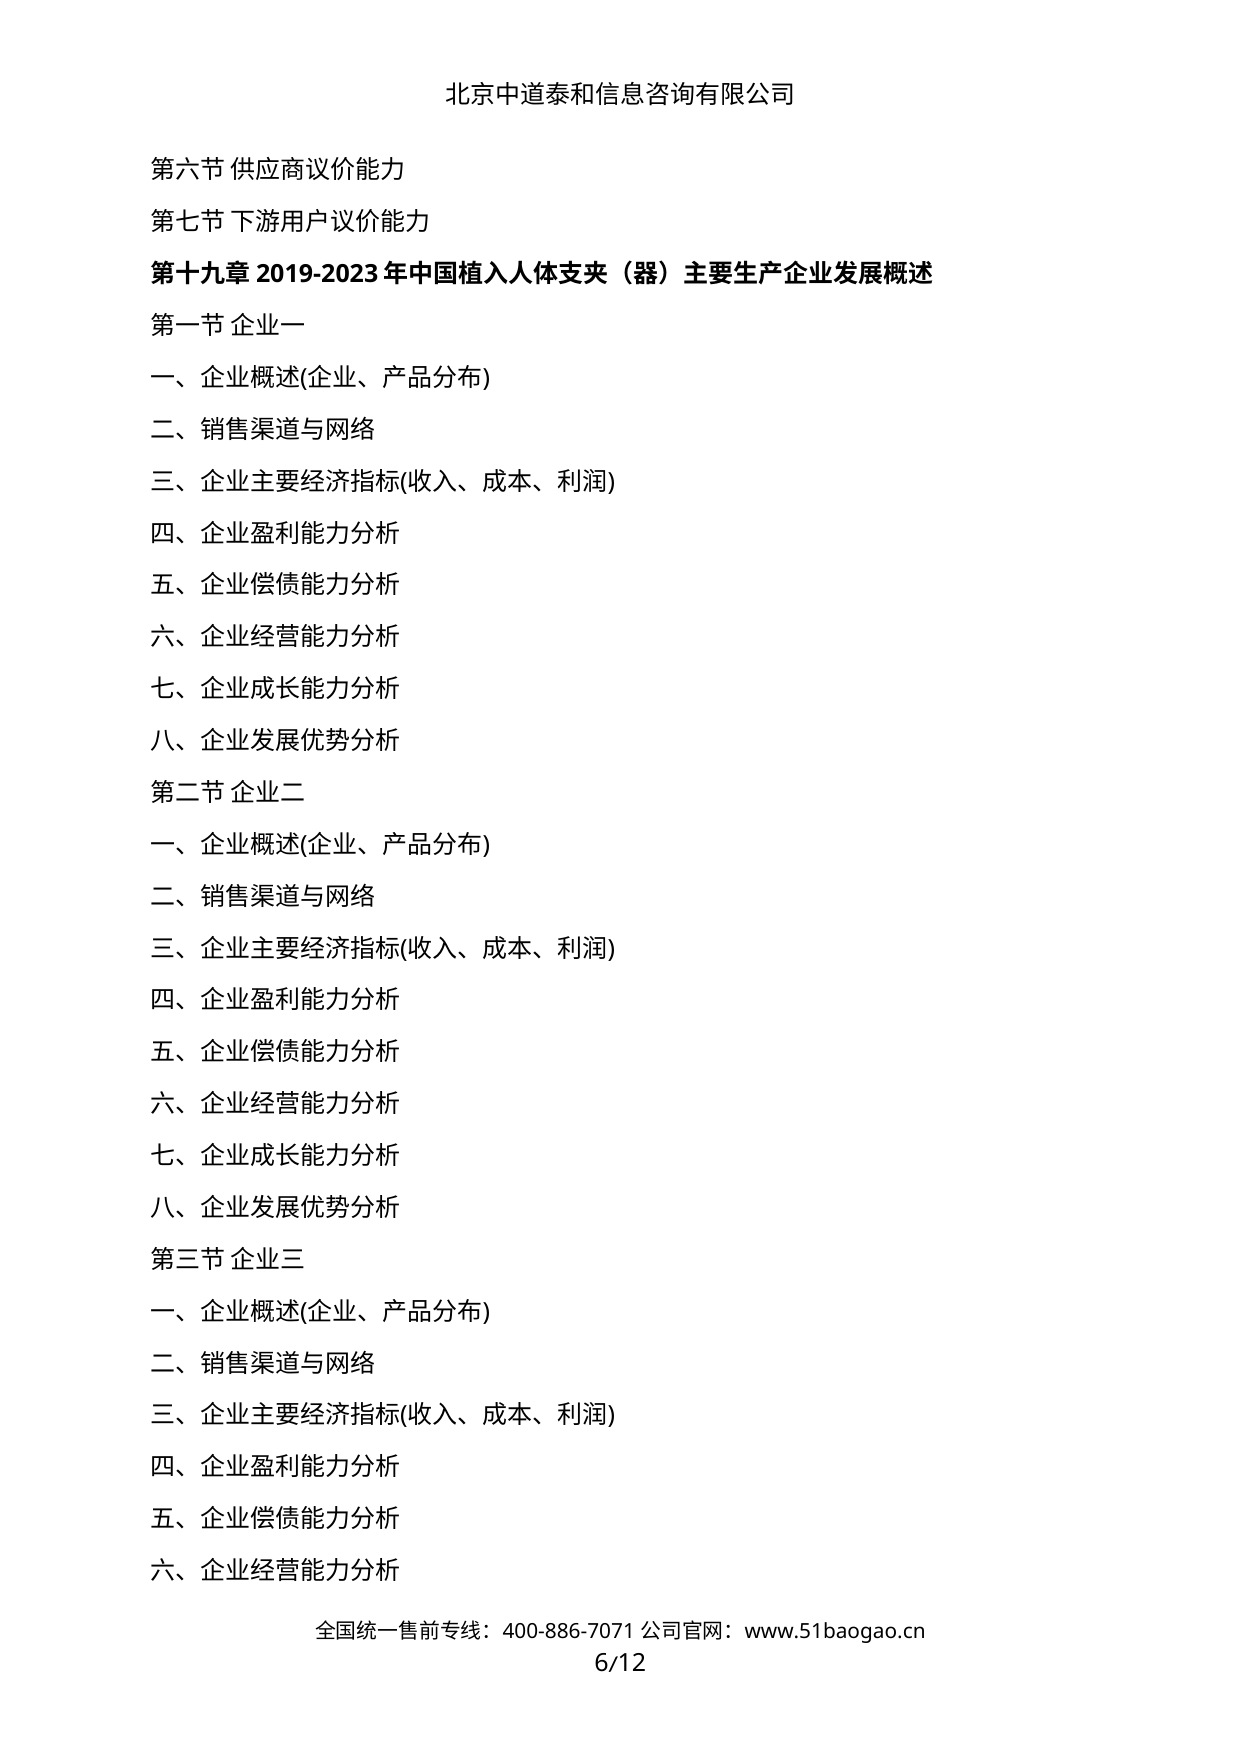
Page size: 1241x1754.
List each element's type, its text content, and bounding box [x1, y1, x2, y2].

text 三、企业主要经济指标(收入、成本、利润) [150, 461, 1090, 497]
text 五、企业偿债能力分析 [150, 565, 1090, 601]
text 一、企业概述(企业、产品分布) [150, 824, 1090, 861]
text 一、企业概述(企业、产品分布) [150, 357, 1090, 394]
text 五、企业偿债能力分析 [150, 1499, 1090, 1535]
text 五、企业偿债能力分析 [150, 1032, 1090, 1068]
text 第十九章 2019-2023年中国植入人体支夹（器）主要生产企业发展概述 [150, 254, 1090, 290]
text 三、企业主要经济指标(收入、成本、利润) [150, 1395, 1090, 1431]
text 四、企业盈利能力分析 [150, 1447, 1090, 1483]
text 六、企业经营能力分析 [150, 617, 1090, 653]
text 四、企业盈利能力分析 [150, 513, 1090, 549]
text 二、销售渠道与网络 [150, 409, 1090, 446]
text 八、企业发展优势分析 [150, 721, 1090, 757]
text 八、企业发展优势分析 [150, 1187, 1090, 1224]
text 二、销售渠道与网络 [150, 876, 1090, 912]
text 第一节 企业一 [150, 306, 1090, 342]
text 六、企业经营能力分析 [150, 1084, 1090, 1120]
text 一、企业概述(企业、产品分布) [150, 1291, 1090, 1327]
text 六、企业经营能力分析 [150, 1551, 1090, 1587]
text 七、企业成长能力分析 [150, 1136, 1090, 1172]
text 第六节 供应商议价能力 [150, 150, 1090, 186]
text 第三节 企业三 [150, 1239, 1090, 1276]
text 三、企业主要经济指标(收入、成本、利润) [150, 928, 1090, 964]
text 七、企业成长能力分析 [150, 669, 1090, 705]
text 第七节 下游用户议价能力 [150, 202, 1090, 238]
text 第二节 企业二 [150, 772, 1090, 809]
text 四、企业盈利能力分析 [150, 980, 1090, 1016]
text 二、销售渠道与网络 [150, 1343, 1090, 1379]
